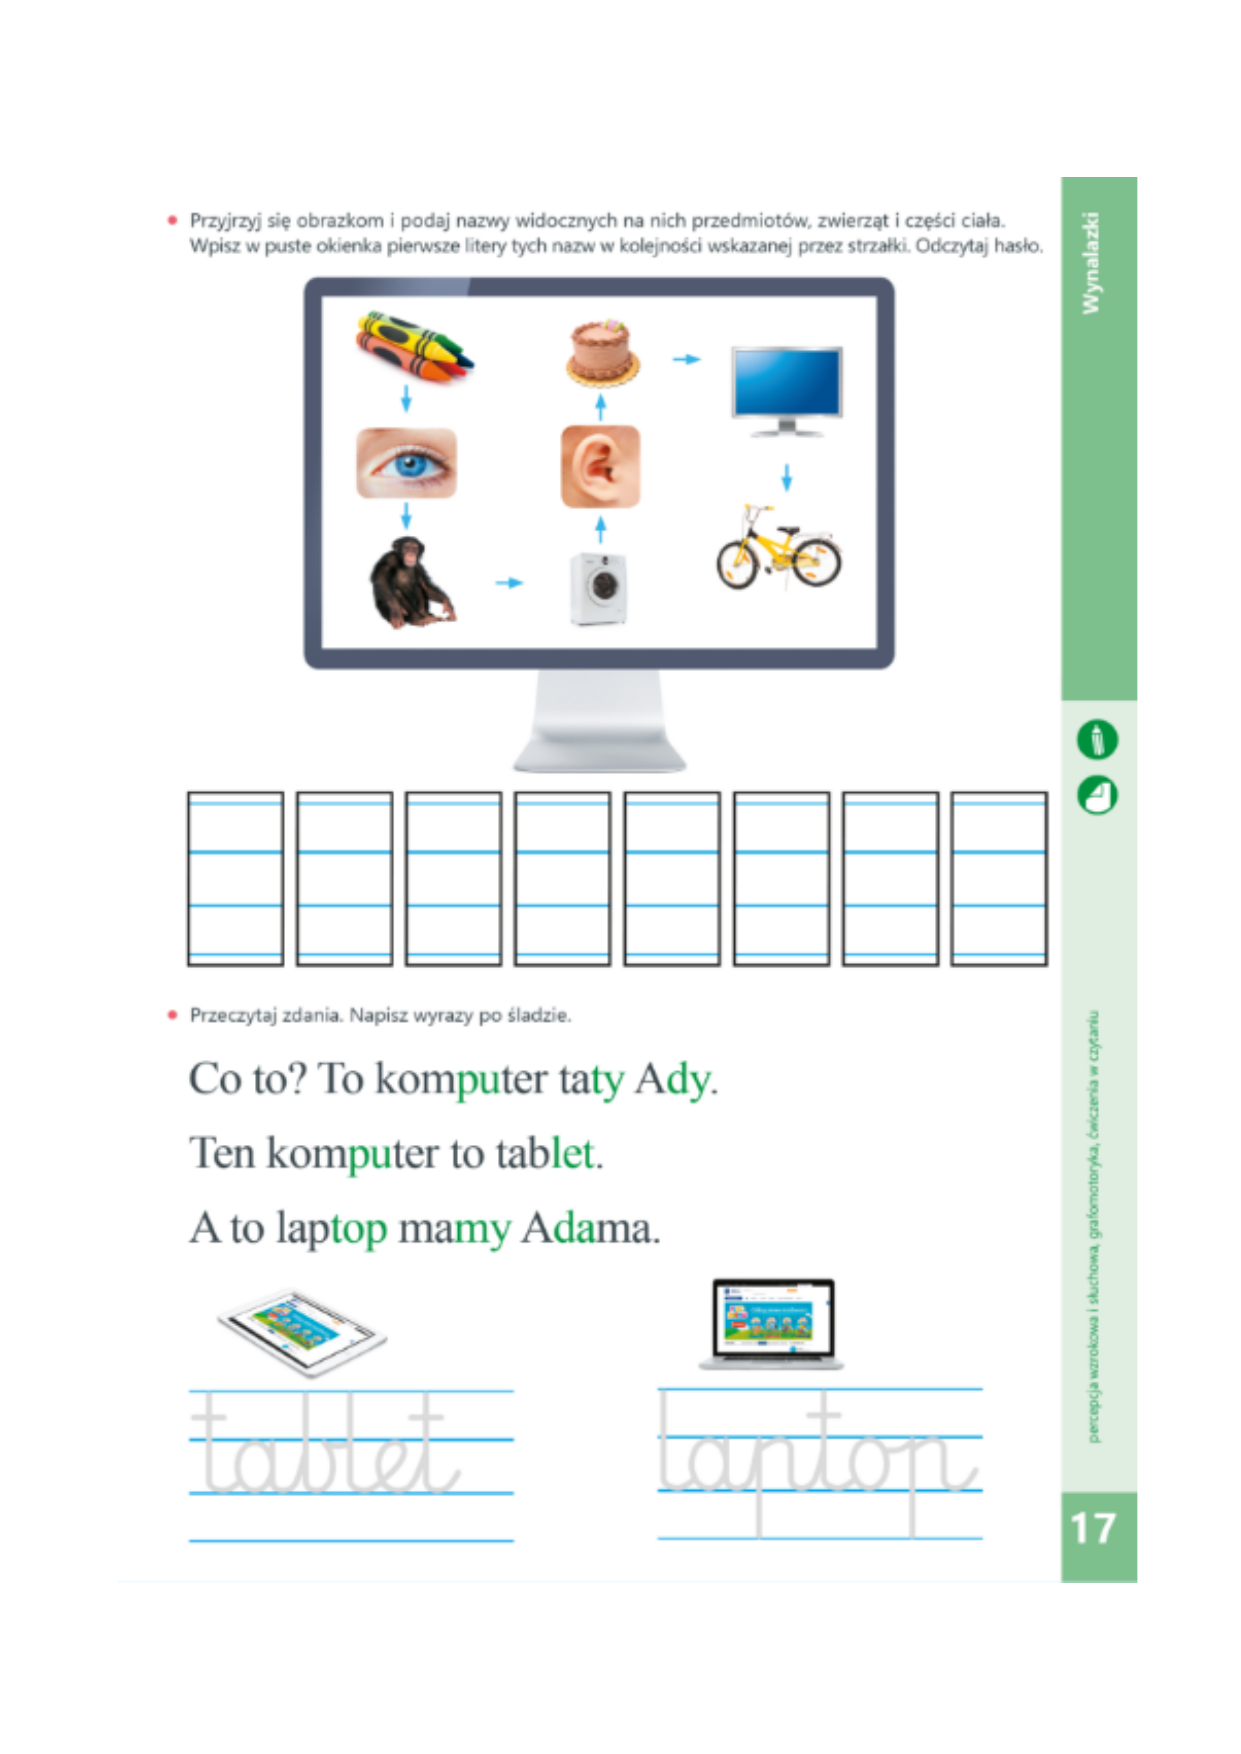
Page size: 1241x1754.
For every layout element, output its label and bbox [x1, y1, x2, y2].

picture [118, 177, 1138, 1583]
